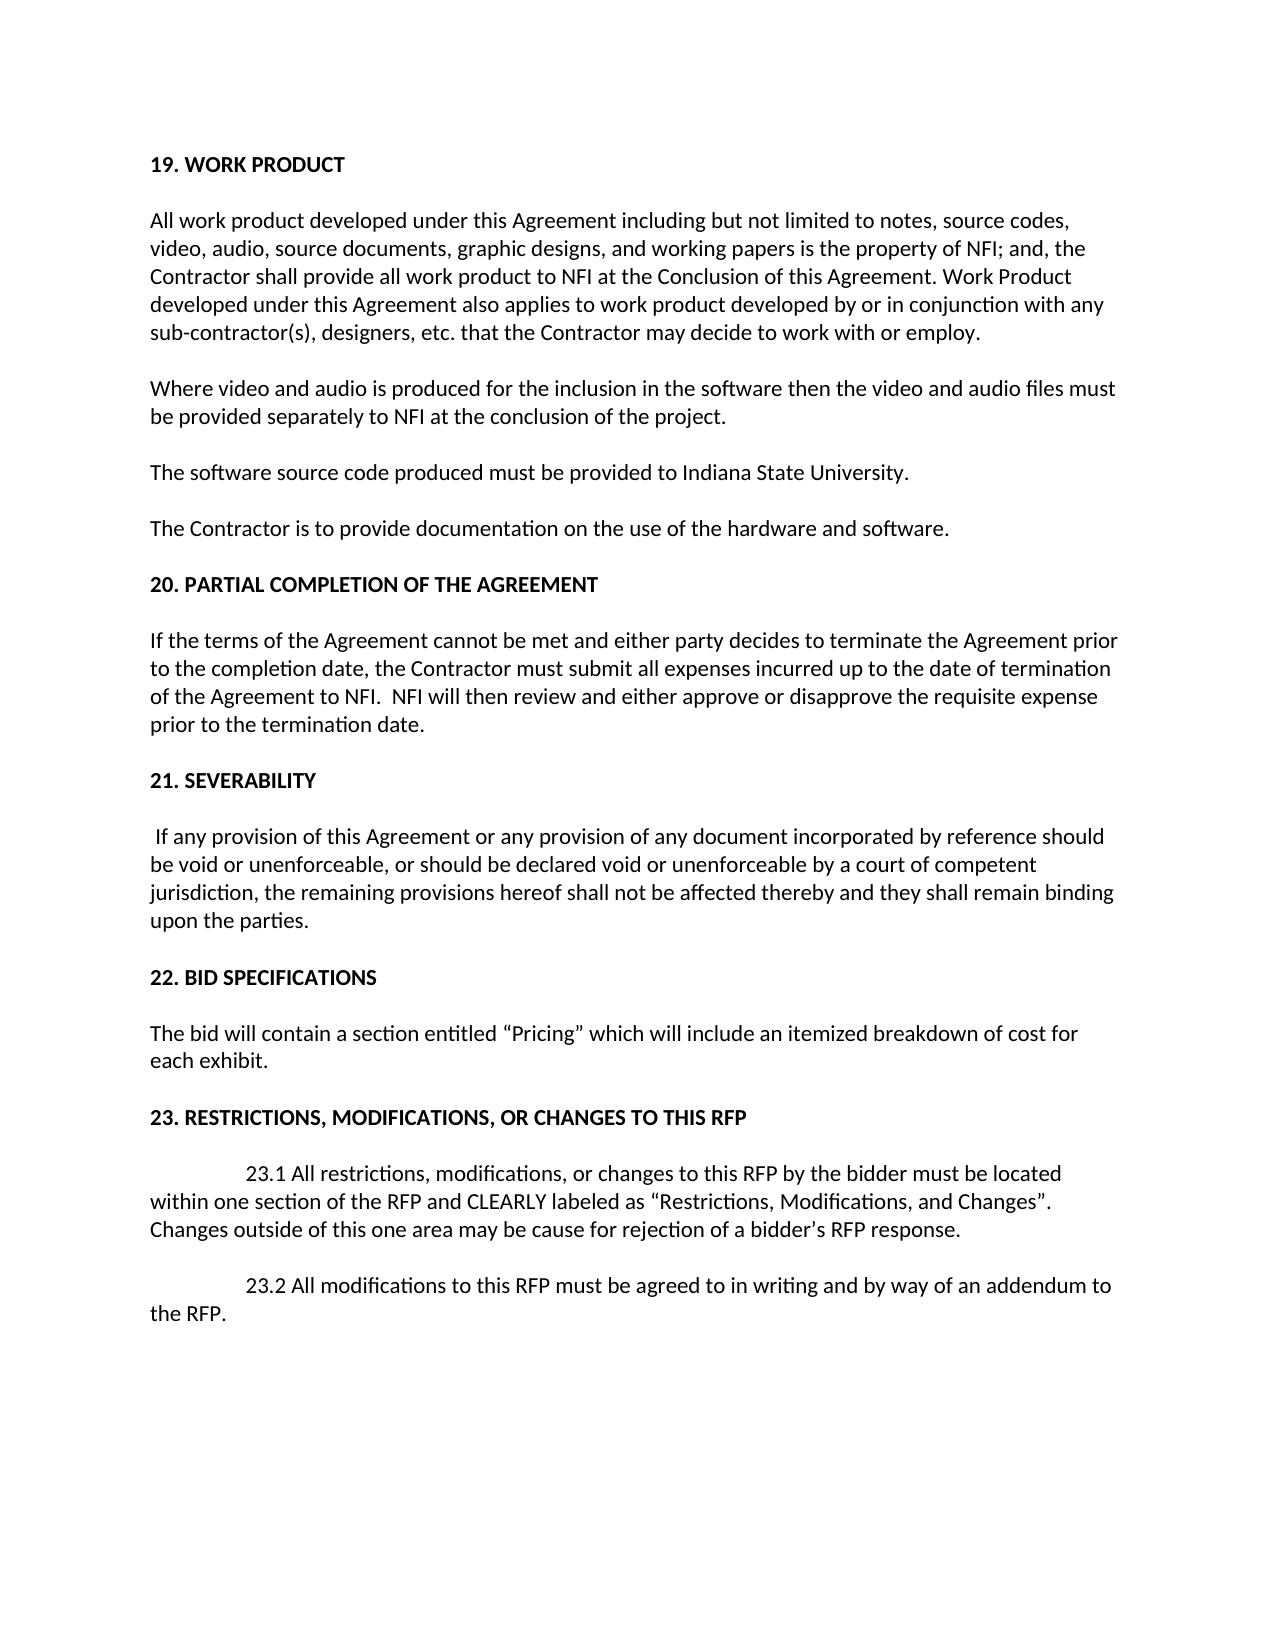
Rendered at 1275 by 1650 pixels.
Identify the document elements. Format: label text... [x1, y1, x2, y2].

text 23. RESTRICTIONS, MODIFICATIONS, OR CHANGES TO THIS RFP [150, 1103, 1125, 1131]
text If any provision of this Agreement or any provision of any document incorporated by reference should be void or unenforceable, or should be declared void or unenforceable by a court of competent jurisdiction, the remaining provisions hereof shall not be affected thereby and they shall remain binding upon the parties. [150, 822, 1125, 934]
text 20. PARTIAL COMPLETION OF THE AGREEMENT [150, 570, 1125, 598]
text 21. SEVERABILITY [150, 766, 1125, 794]
text The Contractor is to provide documentation on the use of the hardware and software. [150, 514, 1125, 542]
text The bid will contain a section entitled “Pricing” which will include an itemized breakdown of cost for each exhibit. [150, 1019, 1125, 1075]
text All work product developed under this Agreement including but not limited to notes, source codes, video, audio, source documents, graphic designs, and working papers is the property of NFI; and, the Contractor shall provide all work product to NFI at the Conclusion of this Agreement. Work Product developed under this Agreement also applies to work product developed by or in conjunction with any sub-contractor(s), designers, etc. that the Contractor may decide to work with or employ. [150, 206, 1125, 346]
text 19. WORK PRODUCT [150, 150, 1125, 178]
text The software source code produced must be provided to Indiana State University. [150, 458, 1125, 486]
text 22. BID SPECIFICATIONS [150, 963, 1125, 991]
text 23.2 All modifications to this RFP must be agreed to in writing and by way of an addendum to the RFP. [150, 1271, 1125, 1351]
text Where video and audio is produced for the inclusion in the software then the video and audio files must be provided separately to NFI at the conclusion of the project. [150, 374, 1125, 430]
text 23.1 All restrictions, modifications, or changes to this RFP by the bidder must be located within one section of the RFP and CLEARLY labeled as “Restrictions, Modifications, and Changes”. Changes outside of this one area may be cause for rejection of a bidder’s RFP response. [150, 1159, 1125, 1243]
text If the terms of the Agreement cannot be met and either party decides to terminate the Agreement prior to the completion date, the Contractor must submit all expenses incurred up to the date of termination of the Agreement to NFI. NFI will then review and either approve or disapprove the requisite expense prior to the termination date. [150, 626, 1125, 738]
